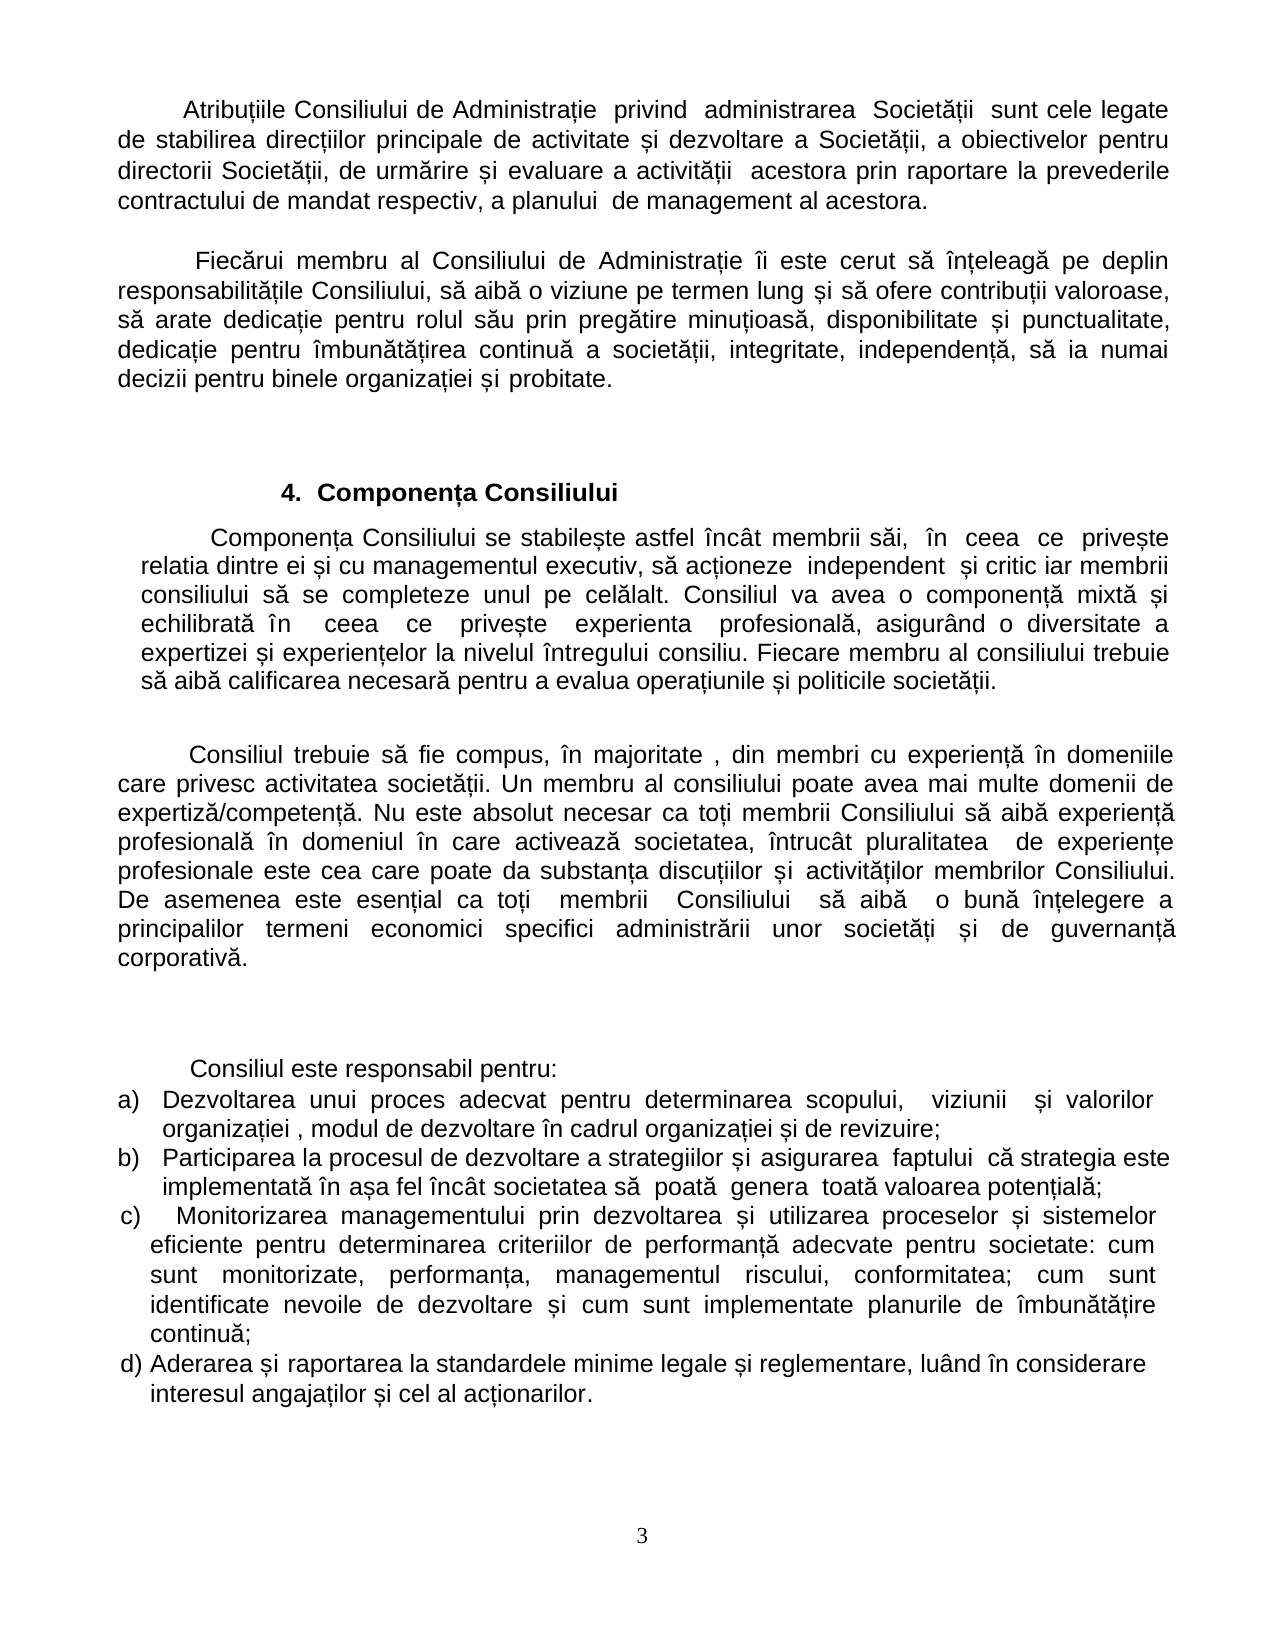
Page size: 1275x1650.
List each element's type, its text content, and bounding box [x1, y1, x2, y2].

text Consiliul este responsabil pentru: [189, 1054, 1181, 1083]
text Atribuțiile Consiliului de Administrație privind administrarea Societății sunt cele legate de stabilirea direcțiilor principale de activitate și dezvoltare a Societății, a obiectivelor pentru directorii Societății, de urmărire și evaluare a activității acestora prin raportare la prevederile contractului de mandat respectiv, a planului de management al acestora. [117, 95, 1171, 214]
text Componența Consiliului se stabilește astfel încât membrii săi, în ceea ce privește relatia dintre ei și cu managementul executiv, să acționeze independent și critic iar membrii consiliului să se completeze unul pe celălalt. Consiliul va avea o componență mixtă și echilibrată în ceea ce privește experienta profesională, asigurând o diversitate a expertizei și experiențelor la nivelul întregului consiliu. Fiecare membru al consiliului trebuie să aibă calificarea necesară pentru a evalua operațiunile și politicile societății. [141, 522, 1171, 695]
list Dezvoltarea unui proces adecvat pentru determinarea scopului, viziunii și valorilor organizației , modul de dezvoltare în cadrul organizației și de revizuire; [117, 1085, 1156, 1143]
text Consiliul trebuie să fie compus, în majoritate , din membri cu experiență în domeniile care privesc activitatea societății. Un membru al consiliului poate avea mai multe domenii de expertiză/competență. Nu este absolut necesar ca toți membrii Consiliului să aibă experiență profesională în domeniul în care activează societatea, întrucât pluralitatea de experiențe profesionale este cea care poate da substanța discuțiilor și activităților membrilor Consiliului. De asemenea este esențial ca toți membrii Consiliului să aibă o bună înțelegere a principalilor termeni economici specifici administrării unor societăți și de guvernanță corporativă. [117, 740, 1176, 971]
list Participarea la procesul de dezvoltare a strategiilor și asigurarea faptului că strategia este implementată în așa fel încât societatea să poată genera toată valoarea potențială; [117, 1143, 1171, 1201]
list Monitorizarea managementului prin dezvoltarea și utilizarea proceselor și sistemelor eficiente pentru determinarea criteriilor de performanță adecvate pentru societate: cum sunt monitorizate, performanța, managementul riscului, conformitatea; cum sunt identificate nevoile de dezvoltare și cum sunt implementate planurile de îmbunătățire continuă; [120, 1201, 1157, 1348]
list Aderarea și raportarea la standardele minime legale și reglementare, luând în considerare interesul angajaților și cel al acționarilor. [120, 1349, 1157, 1407]
text Fiecărui membru al Consiliului de Administrație îi este cerut să înțeleagă pe deplin responsabilitățile Consiliului, să aibă o viziune pe termen lung și să ofere contribuții valoroase, să arate dedicație pentru rolul său prin pregătire minuțioasă, disponibilitate și punctualitate, dedicație pentru îmbunătățirea continuă a societății, integritate, independență, să ia numai decizii pentru binele organizației și probitate. [117, 246, 1171, 393]
subtitle Componența Consiliului [281, 477, 1181, 506]
